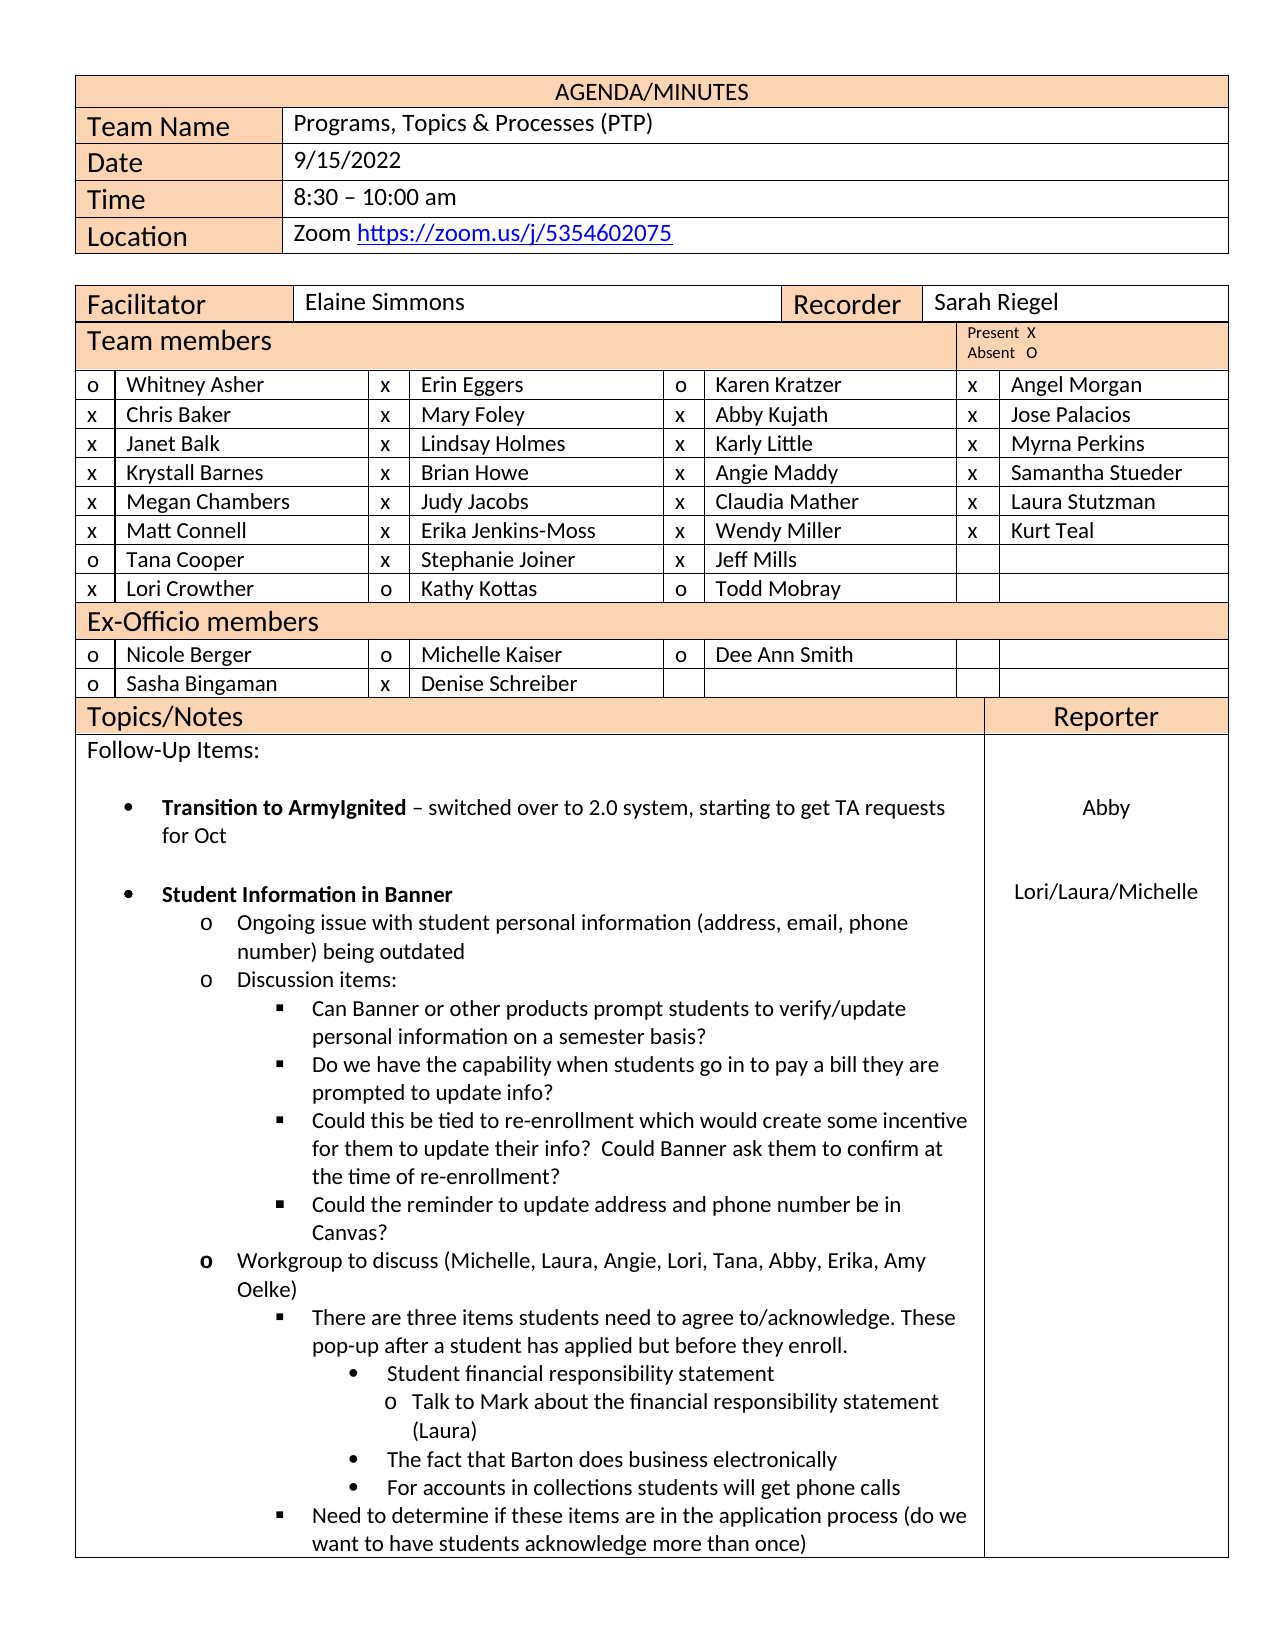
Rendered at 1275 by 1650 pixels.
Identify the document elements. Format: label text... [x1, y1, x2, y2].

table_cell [985, 735, 1228, 1557]
table_cell Ex-Officio members [76, 603, 1228, 639]
table_cell [1000, 640, 1228, 668]
table_cell Erika Jenkins-Moss [410, 516, 663, 544]
table_cell [705, 669, 956, 697]
table_cell x [664, 487, 704, 515]
table_cell Claudia Mather [705, 487, 956, 515]
table_cell Karen Kratzer [705, 371, 956, 399]
table_cell Date [76, 144, 282, 180]
table_cell Matt Connell [116, 516, 368, 544]
table_cell [957, 545, 999, 573]
table_cell Topics/Notes [76, 698, 984, 733]
table_header Facilitator [76, 286, 293, 321]
table_cell o [76, 669, 114, 697]
table_cell x [957, 487, 999, 515]
table_cell Reporter [985, 698, 1228, 733]
table_cell [1000, 574, 1228, 602]
table_header Elaine Simmons [294, 286, 781, 321]
table_cell x [957, 371, 999, 399]
table_header Recorder [782, 286, 922, 321]
table_cell x [664, 400, 704, 428]
table_cell [1000, 545, 1228, 573]
table_cell x [664, 429, 704, 457]
table_cell Jose Palacios [1000, 400, 1228, 428]
table_cell Todd Mobray [705, 574, 956, 602]
table_cell Michelle Kaiser [410, 640, 663, 668]
table_cell x [369, 458, 409, 486]
table_cell 8:30 – 10:00 am [283, 181, 1228, 217]
table_header Sarah Riegel [923, 286, 1228, 321]
table_cell x [664, 545, 704, 573]
table_cell Chris Baker [116, 400, 368, 428]
table_cell Brian Howe [410, 458, 663, 486]
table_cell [76, 735, 984, 1557]
table_cell o [76, 640, 114, 668]
table_cell Whitney Asher [116, 371, 368, 399]
table_cell Mary Foley [410, 400, 663, 428]
table_cell Programs, Topics & Processes (PTP) [283, 108, 1228, 143]
table_cell Team members [76, 323, 956, 369]
table_cell x [369, 487, 409, 515]
table_cell Time [76, 181, 282, 217]
table_cell Team Name [76, 108, 282, 143]
table_cell Nicole Berger [116, 640, 368, 668]
table_cell Kathy Kottas [410, 574, 663, 602]
table_cell x [957, 516, 999, 544]
table_cell Angie Maddy [705, 458, 956, 486]
table_cell o [76, 545, 114, 573]
table_cell [957, 669, 999, 697]
table_cell Megan Chambers [116, 487, 368, 515]
table_cell Denise Schreiber [410, 669, 663, 697]
table_cell x [76, 516, 114, 544]
table_cell Sasha Bingaman [116, 669, 368, 697]
table_cell x [369, 669, 409, 697]
table_cell Jeff Mills [705, 545, 956, 573]
table_cell Stephanie Joiner [410, 545, 663, 573]
table_cell [1000, 669, 1228, 697]
table_cell [957, 640, 999, 668]
table_cell o [664, 640, 704, 668]
table_cell x [76, 400, 114, 428]
table_cell Laura Stutzman [1000, 487, 1228, 515]
table_cell [957, 574, 999, 602]
table_cell x [957, 429, 999, 457]
table_cell x [957, 400, 999, 428]
table_cell x [76, 574, 114, 602]
table_cell x [369, 545, 409, 573]
table_cell Zoom https://zoom.us/j/5354602075 [283, 218, 1228, 253]
table_cell [664, 669, 704, 697]
table_cell Dee Ann Smith [705, 640, 956, 668]
table_cell o [76, 371, 114, 399]
table_cell x [664, 516, 704, 544]
table_cell x [957, 458, 999, 486]
table_cell Myrna Perkins [1000, 429, 1228, 457]
table_cell x [76, 458, 114, 486]
table_cell o [369, 640, 409, 668]
table_cell x [76, 487, 114, 515]
table_cell Krystall Barnes [116, 458, 368, 486]
table_cell x [369, 516, 409, 544]
table_cell x [369, 371, 409, 399]
table_cell o [664, 371, 704, 399]
table_cell o [664, 574, 704, 602]
table_cell Wendy Miller [705, 516, 956, 544]
table_cell Lindsay Holmes [410, 429, 663, 457]
table_header AGENDA/MINUTES [76, 76, 1228, 107]
table_cell x [369, 400, 409, 428]
table_cell x [369, 429, 409, 457]
table_cell x [76, 429, 114, 457]
table_cell Abby Kujath [705, 400, 956, 428]
table_cell Angel Morgan [1000, 371, 1228, 399]
table_cell 9/15/2022 [283, 144, 1228, 180]
table_cell Erin Eggers [410, 371, 663, 399]
table_cell Tana Cooper [116, 545, 368, 573]
table_cell Lori Crowther [116, 574, 368, 602]
table_cell x [664, 458, 704, 486]
table_cell Present X Absent O [957, 323, 1228, 369]
table_cell Location [76, 218, 282, 253]
table_cell o [369, 574, 409, 602]
table_cell Judy Jacobs [410, 487, 663, 515]
table_cell Samantha Stueder [1000, 458, 1228, 486]
table_cell Janet Balk [116, 429, 368, 457]
table_cell Kurt Teal [1000, 516, 1228, 544]
table_cell Karly Little [705, 429, 956, 457]
